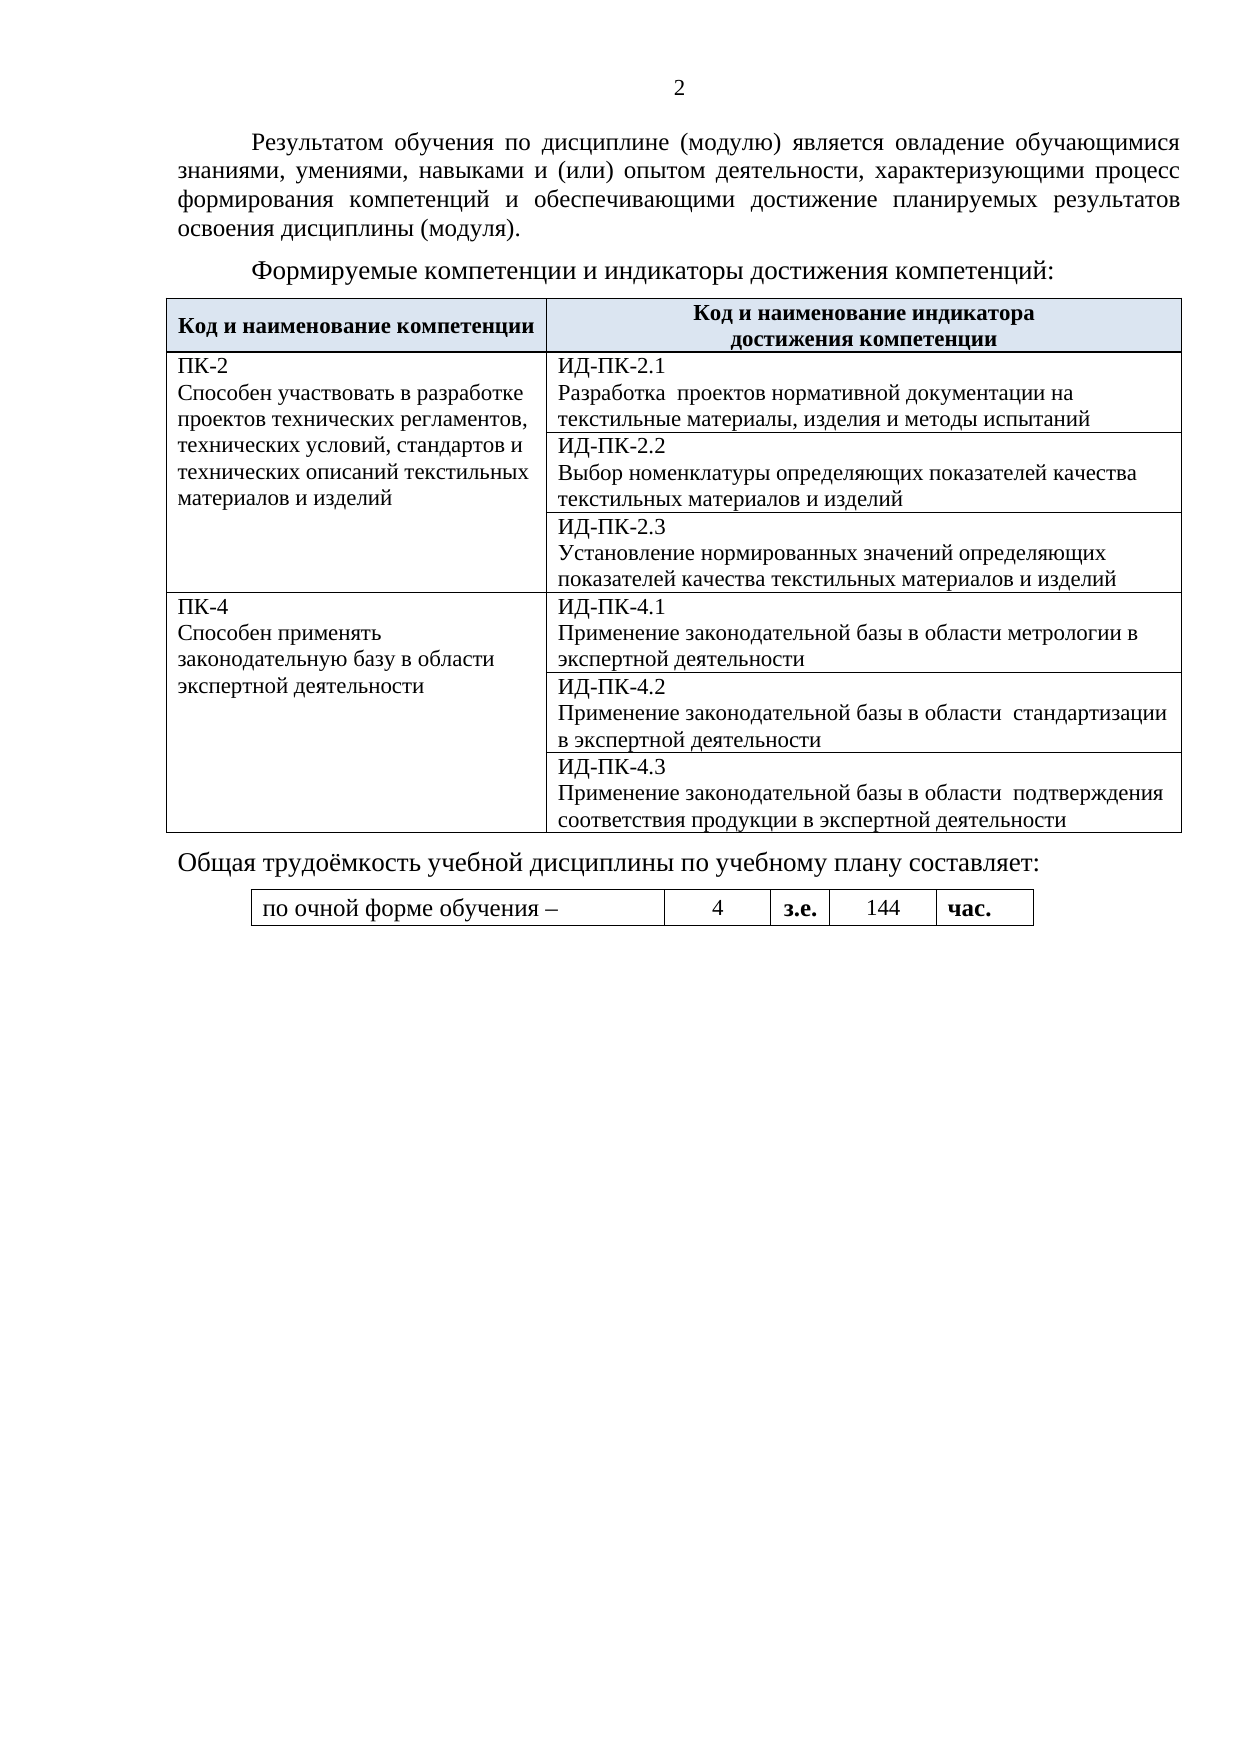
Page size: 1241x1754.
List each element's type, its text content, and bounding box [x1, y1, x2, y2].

table_header Код и наименование компетенции [167, 299, 546, 351]
table_cell ПК-4 Способен применять законодательную базу в области экспертной деятельности [167, 593, 546, 832]
table_cell ИД-ПК-2.2 Выбор номенклатуры определяющих показателей качества текстильных материалов и изделий [547, 433, 1181, 512]
table_cell ИД-ПК-4.3 Применение законодательной базы в области подтверждения соответствия продукции в экспертной деятельности [547, 753, 1181, 832]
table_cell ИД-ПК-4.1 Применение законодательной базы в области метрологии в экспертной деятельности [547, 593, 1181, 672]
subtitle Общая трудоёмкость учебной дисциплины по учебному плану составляет: [177, 846, 1181, 877]
list Результатом обучения по дисциплине (модулю) является овладение обучающимися знаниями, умениями, навыками и (или) опытом деятельности, характеризующими процесс формирования компетенций и обеспечивающими достижение планируемых результатов освоения дисциплины (модуля). [177, 127, 1181, 242]
table_cell ИД-ПК-2.3 Установление нормированных значений определяющих показателей качества текстильных материалов и изделий [547, 513, 1181, 592]
table_header 144 [830, 890, 936, 925]
table_header з.е. [771, 890, 829, 925]
table_cell ИД-ПК-2.1 Разработка проектов нормативной документации на текстильные материалы, изделия и методы испытаний [547, 353, 1181, 432]
table_cell ПК-2 Способен участвовать в разработке проектов технических регламентов, технических условий, стандартов и технических описаний текстильных материалов и изделий [167, 353, 546, 592]
subtitle Формируемые компетенции и индикаторы достижения компетенций: [251, 254, 1181, 285]
table_header час. [937, 890, 1033, 925]
table_header по очной форме обучения – [252, 890, 664, 925]
table_header 4 [665, 890, 770, 925]
table_header Код и наименование индикатора достижения компетенции [547, 299, 1181, 351]
table_cell ИД-ПК-4.2 Применение законодательной базы в области стандартизации в экспертной деятельности [547, 673, 1181, 752]
